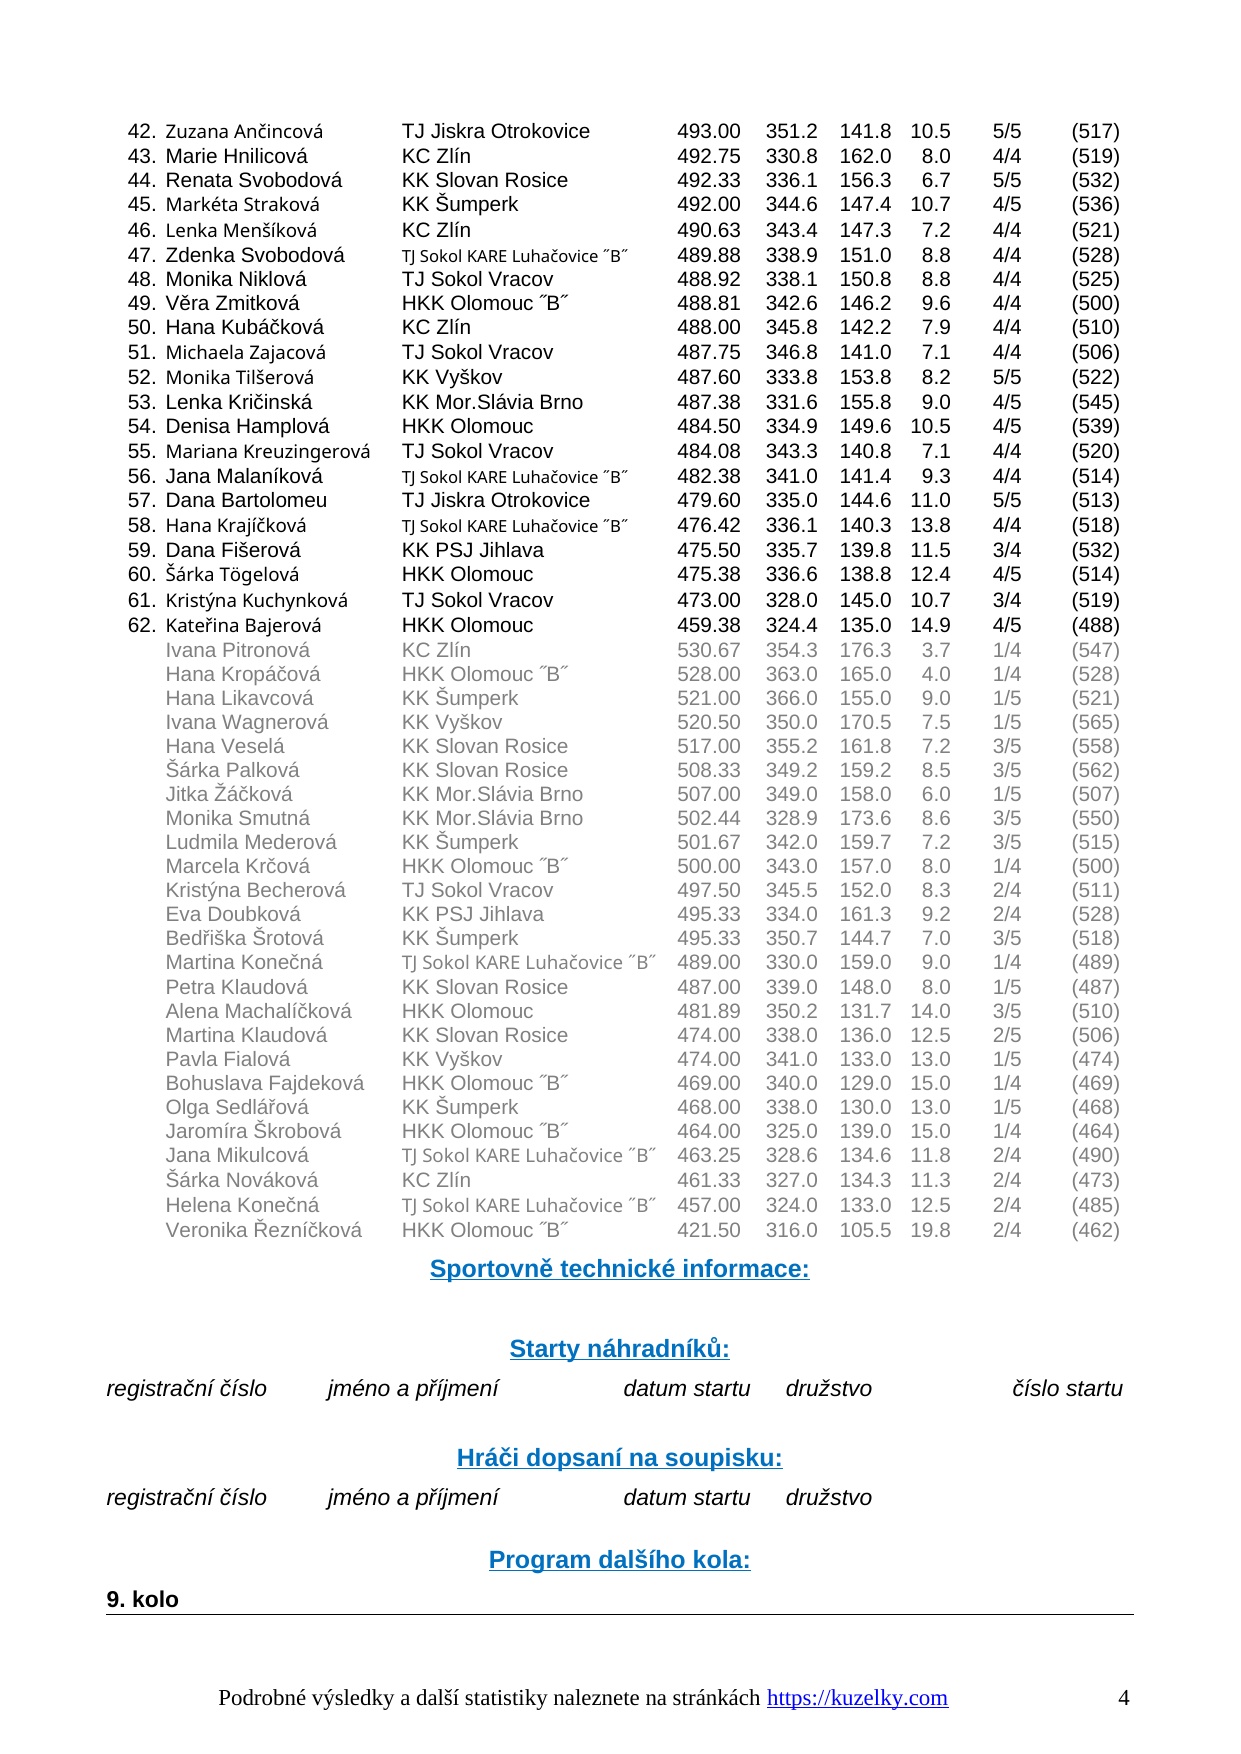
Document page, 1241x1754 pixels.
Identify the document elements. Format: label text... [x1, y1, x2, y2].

text 50. Hana Kubáčková KC Zlín 488.00 345.8 142.2 7.9 4/4 (510) [106, 315, 1134, 339]
text Hana Kropáčová HKK Olomouc ˝B˝ 528.00 363.0 165.0 4.0 1/4 (528) [106, 662, 1134, 686]
text Šárka Nováková KC Zlín 461.33 327.0 134.3 11.3 2/4 (473) [106, 1168, 1134, 1192]
text 60. Šárka Tögelová HKK Olomouc 475.38 336.6 138.8 12.4 4/5 (514) [106, 561, 1134, 587]
text Hana Likavcová KK Šumperk 521.00 366.0 155.0 9.0 1/5 (521) [106, 686, 1134, 710]
text Sportovně technické informace: [94, 1254, 1145, 1283]
text Alena Machalíčková HKK Olomouc 481.89 350.2 131.7 14.0 3/5 (510) [106, 999, 1134, 1023]
text registrační číslo jméno a příjmení datum startu družstvo číslo startu [106, 1375, 1134, 1402]
text Jaromíra Škrobová HKK Olomouc ˝B˝ 464.00 325.0 139.0 15.0 1/4 (464) [106, 1119, 1134, 1143]
text Monika Smutná KK Mor.Slávia Brno 502.44 328.9 173.6 8.6 3/5 (550) [106, 806, 1134, 829]
text 49. Věra Zmitková HKK Olomouc ˝B˝ 488.81 342.6 146.2 9.6 4/4 (500) [106, 291, 1134, 315]
text registrační číslo jméno a příjmení datum startu družstvo [106, 1484, 1134, 1511]
text Starty náhradníků: [94, 1334, 1145, 1363]
text 43. Marie Hnilicová KC Zlín 492.75 330.8 162.0 8.0 4/4 (519) [106, 144, 1134, 168]
text Ivana Pitronová KC Zlín 530.67 354.3 176.3 3.7 1/4 (547) [106, 638, 1134, 662]
text 59. Dana Fišerová KK PSJ Jihlava 475.50 335.7 139.8 11.5 3/4 (532) [106, 537, 1134, 561]
text 42. Zuzana Ančincová TJ Jiskra Otrokovice 493.00 351.2 141.8 10.5 5/5 (517) [106, 118, 1134, 144]
text Olga Sedlářová KK Šumperk 468.00 338.0 130.0 13.0 1/5 (468) [106, 1095, 1134, 1119]
text Petra Klaudová KK Slovan Rosice 487.00 339.0 148.0 8.0 1/5 (487) [106, 975, 1134, 999]
text 61. Kristýna Kuchynková TJ Sokol Vracov 473.00 328.0 145.0 10.7 3/4 (519) [106, 587, 1134, 612]
text 54. Denisa Hamplová HKK Olomouc 484.50 334.9 149.6 10.5 4/5 (539) [106, 414, 1134, 438]
text Šárka Palková KK Slovan Rosice 508.33 349.2 159.2 8.5 3/5 (562) [106, 758, 1134, 782]
text 46. Lenka Menšíková KC Zlín 490.63 343.4 147.3 7.2 4/4 (521) [106, 217, 1134, 243]
text 44. Renata Svobodová KK Slovan Rosice 492.33 336.1 156.3 6.7 5/5 (532) [106, 168, 1134, 192]
text 53. Lenka Kričinská KK Mor.Slávia Brno 487.38 331.6 155.8 9.0 4/5 (545) [106, 390, 1134, 414]
text Marcela Krčová HKK Olomouc ˝B˝ 500.00 343.0 157.0 8.0 1/4 (500) [106, 853, 1134, 877]
text 58. Hana Krajíčková TJ Sokol KARE Luhačovice ˝B˝ 476.42 336.1 140.3 13.8 4/4 (518) [106, 512, 1134, 537]
text Helena Konečná TJ Sokol KARE Luhačovice ˝B˝ 457.00 324.0 133.0 12.5 2/4 (485) [106, 1192, 1134, 1218]
text 55. Mariana Kreuzingerová TJ Sokol Vracov 484.08 343.3 140.8 7.1 4/4 (520) [106, 438, 1134, 463]
text Kristýna Becherová TJ Sokol Vracov 497.50 345.5 152.0 8.3 2/4 (511) [106, 877, 1134, 901]
text 51. Michaela Zajacová TJ Sokol Vracov 487.75 346.8 141.0 7.1 4/4 (506) [106, 339, 1134, 364]
text Veronika Řezníčková HKK Olomouc ˝B˝ 421.50 316.0 105.5 19.8 2/4 (462) [106, 1218, 1134, 1242]
text 45. Markéta Straková KK Šumperk 492.00 344.6 147.4 10.7 4/5 (536) [106, 192, 1134, 217]
text Hana Veselá KK Slovan Rosice 517.00 355.2 161.8 7.2 3/5 (558) [106, 734, 1134, 758]
text Martina Klaudová KK Slovan Rosice 474.00 338.0 136.0 12.5 2/5 (506) [106, 1023, 1134, 1047]
text Eva Doubková KK PSJ Jihlava 495.33 334.0 161.3 9.2 2/4 (528) [106, 901, 1134, 925]
text 52. Monika Tilšerová KK Vyškov 487.60 333.8 153.8 8.2 5/5 (522) [106, 364, 1134, 390]
text 62. Kateřina Bajerová HKK Olomouc 459.38 324.4 135.0 14.9 4/5 (488) [106, 612, 1134, 638]
text Jana Mikulcová TJ Sokol KARE Luhačovice ˝B˝ 463.25 328.6 134.6 11.8 2/4 (490) [106, 1143, 1134, 1168]
text Ivana Wagnerová KK Vyškov 520.50 350.0 170.5 7.5 1/5 (565) [106, 710, 1134, 734]
text 47. Zdenka Svobodová TJ Sokol KARE Luhačovice ˝B˝ 489.88 338.9 151.0 8.8 4/4 (528) [106, 243, 1134, 267]
text 56. Jana Malaníková TJ Sokol KARE Luhačovice ˝B˝ 482.38 341.0 141.4 9.3 4/4 (514) [106, 463, 1134, 488]
text Bedřiška Šrotová KK Šumperk 495.33 350.7 144.7 7.0 3/5 (518) [106, 925, 1134, 949]
text Martina Konečná TJ Sokol KARE Luhačovice ˝B˝ 489.00 330.0 159.0 9.0 1/4 (489) [106, 949, 1134, 975]
text Pavla Fialová KK Vyškov 474.00 341.0 133.0 13.0 1/5 (474) [106, 1047, 1134, 1071]
text 9. kolo [106, 1586, 1134, 1614]
text Ludmila Mederová KK Šumperk 501.67 342.0 159.7 7.2 3/5 (515) [106, 829, 1134, 853]
text Program dalšího kola: [94, 1545, 1145, 1573]
text 48. Monika Niklová TJ Sokol Vracov 488.92 338.1 150.8 8.8 4/4 (525) [106, 267, 1134, 291]
text 57. Dana Bartolomeu TJ Jiskra Otrokovice 479.60 335.0 144.6 11.0 5/5 (513) [106, 488, 1134, 512]
text Bohuslava Fajdeková HKK Olomouc ˝B˝ 469.00 340.0 129.0 15.0 1/4 (469) [106, 1071, 1134, 1095]
text Hráči dopsaní na soupisku: [94, 1414, 1145, 1472]
text Jitka Žáčková KK Mor.Slávia Brno 507.00 349.0 158.0 6.0 1/5 (507) [106, 782, 1134, 806]
